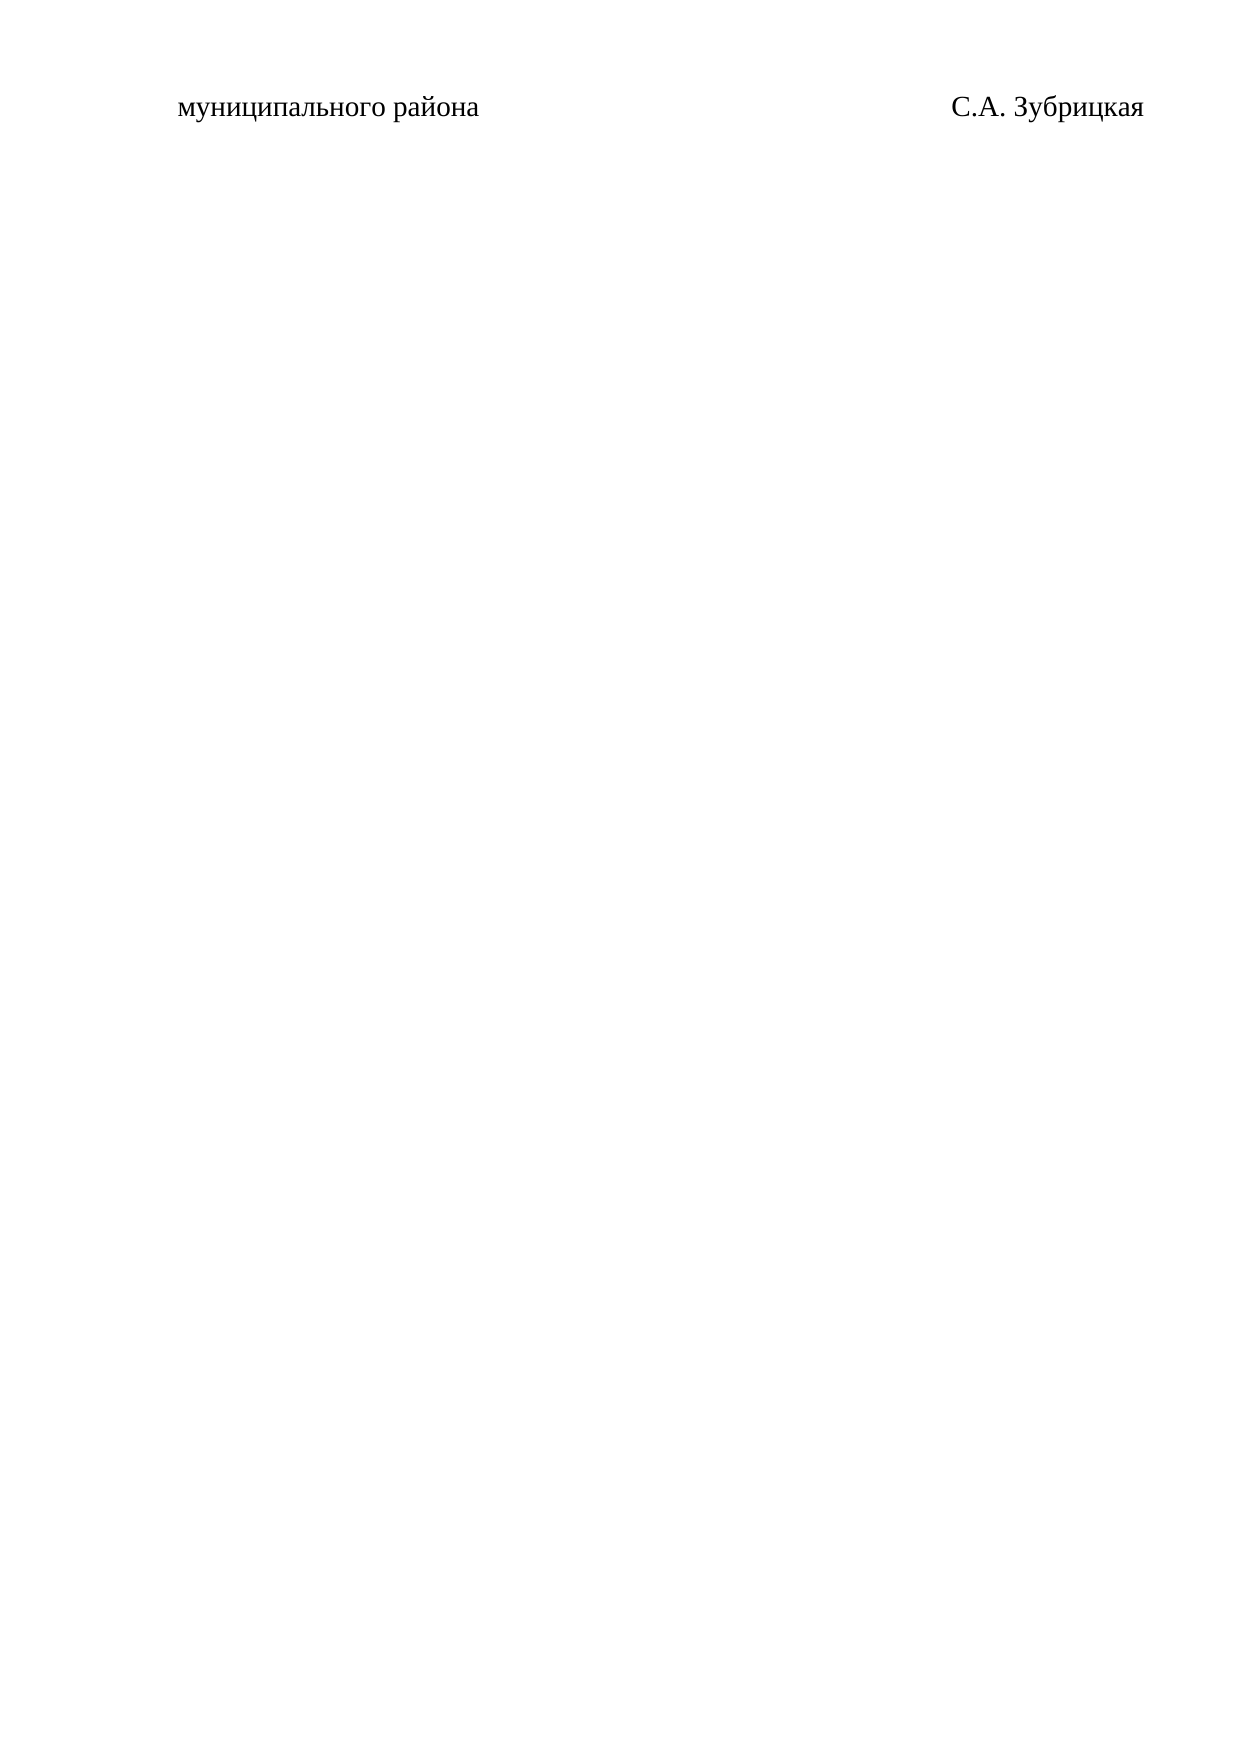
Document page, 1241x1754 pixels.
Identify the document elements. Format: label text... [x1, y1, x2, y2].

text муниципального района С.А. Зубрицкая [177, 89, 1152, 122]
